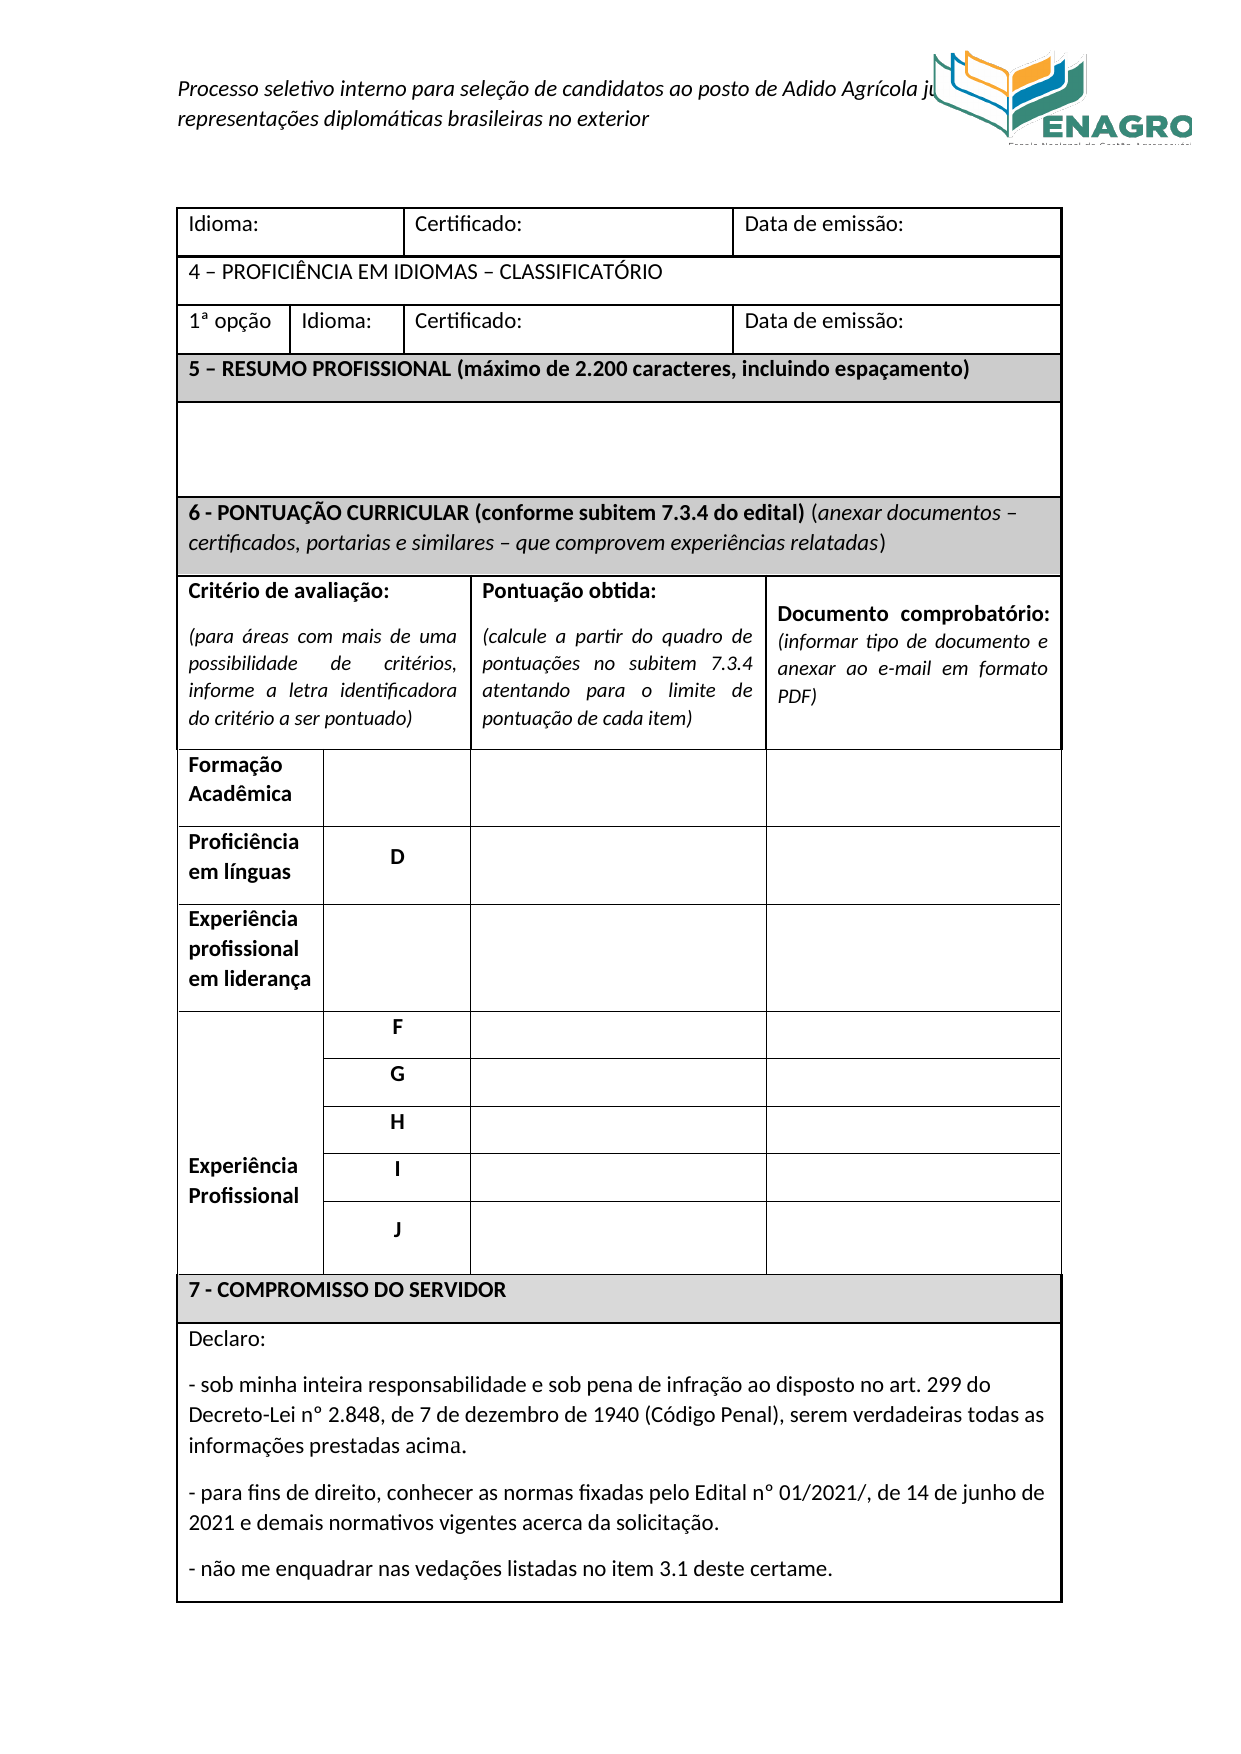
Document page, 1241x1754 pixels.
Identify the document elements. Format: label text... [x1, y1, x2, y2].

table_cell Formação Acadêmica [178, 750, 323, 826]
table_cell Data de emissão: [734, 306, 1060, 352]
table_cell [767, 826, 1061, 903]
table_cell [767, 750, 1061, 826]
table_cell Critério de avaliação: (para áreas com mais de uma possibilidade de critérios, informe a letra identificadora do critério a ser pontuado) [178, 577, 470, 749]
table_cell [324, 750, 470, 826]
table_cell D [324, 827, 470, 903]
table_cell [471, 827, 766, 903]
table_cell Idioma: [291, 306, 403, 352]
table_cell F [324, 1012, 470, 1058]
table_cell 4 – PROFICIÊNCIA EM IDIOMAS – CLASSIFICATÓRIO [178, 258, 1060, 304]
picture [932, 50, 1192, 144]
table_cell Documento comprobatório: (informar tipo de documento e anexar ao e-mail em formato PDF) [767, 577, 1060, 749]
table_cell 5 – RESUMO PROFISSIONAL (máximo de 2.200 caracteres, incluindo espaçamento) [178, 355, 1060, 401]
table_cell Certificado: [405, 306, 732, 352]
table_cell Idioma: [178, 209, 403, 255]
table_cell Certificado: [405, 209, 732, 255]
table_cell Experiência Profissional [178, 1012, 323, 1274]
table_cell 7 - COMPROMISSO DO SERVIDOR [178, 1275, 1060, 1322]
table_cell Data de emissão: [734, 209, 1060, 255]
table_cell Proficiência em línguas [178, 827, 323, 903]
table_cell [767, 1153, 1061, 1201]
table_cell [471, 1154, 766, 1201]
table_cell [767, 1011, 1061, 1058]
table_cell [471, 1059, 766, 1106]
table_cell G [324, 1059, 470, 1106]
table_cell J [324, 1202, 470, 1274]
table_cell 6 - PONTUAÇÃO CURRICULAR (conforme subitem 7.3.4 do edital) (anexar documentos – certificados, portarias e similares – que comprovem experiências relatadas) [178, 498, 1060, 574]
table_cell I [324, 1154, 470, 1201]
table_cell [178, 403, 1060, 496]
table_cell [471, 750, 766, 826]
table_cell [471, 1202, 766, 1274]
table_cell [767, 904, 1061, 1011]
table_cell [767, 1106, 1061, 1153]
table_cell [767, 1201, 1061, 1274]
table_cell [767, 1058, 1061, 1106]
table_cell [471, 1012, 766, 1058]
table_cell Experiência profissional em liderança [178, 905, 323, 1011]
table_cell H [324, 1107, 470, 1153]
table_cell Pontuação obtida: (calcule a partir do quadro de pontuações no subitem 7.3.4 atentando para o limite de pontuação de cada item) [472, 577, 765, 749]
table_cell [471, 1107, 766, 1153]
table_cell [471, 905, 766, 1011]
table_cell 1ª opção [178, 306, 289, 352]
table_cell [324, 905, 470, 1011]
